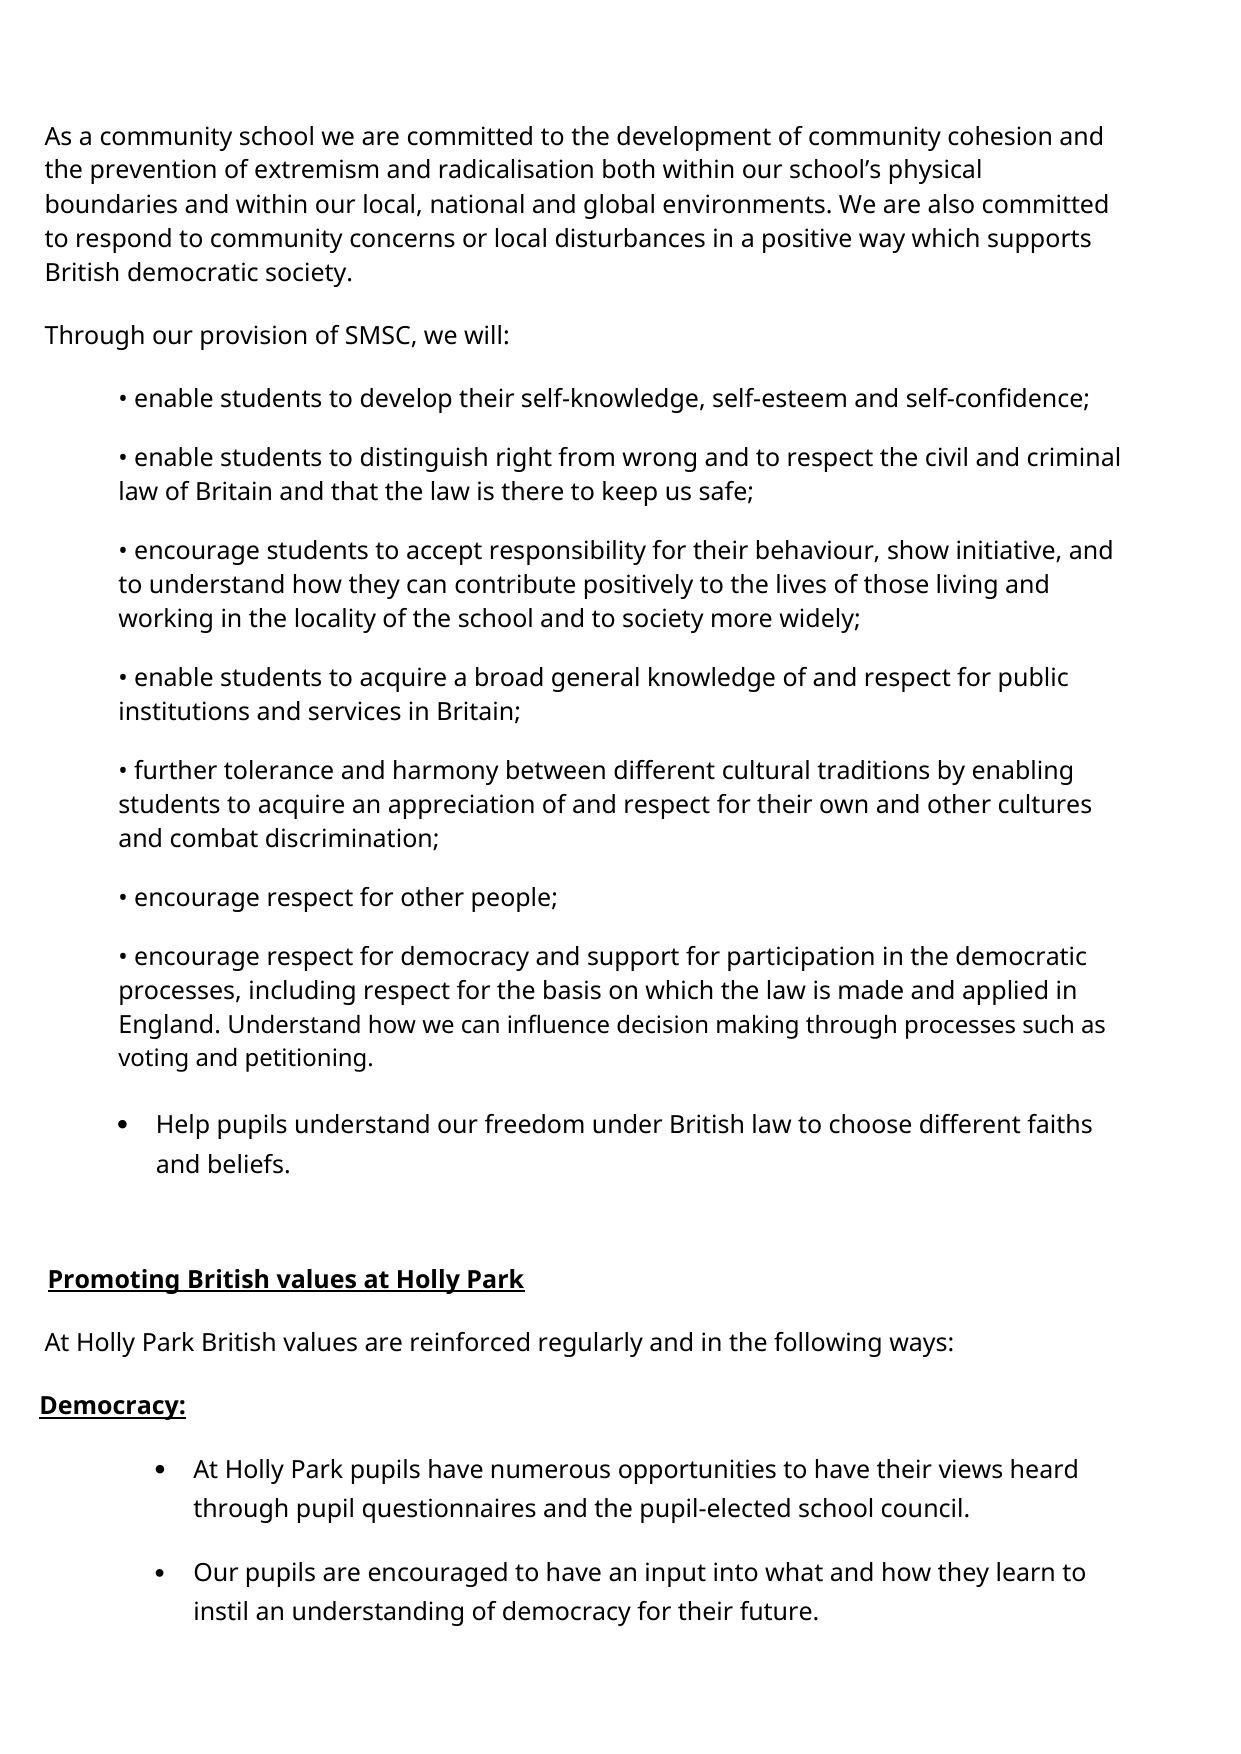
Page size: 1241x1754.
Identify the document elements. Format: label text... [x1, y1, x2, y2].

text • encourage respect for democracy and support for participation in the democratic processes, including respect for the basis on which the law is made and applied in England. Understand how we can influence decision making through processes such as voting and petitioning. [118, 938, 1122, 1073]
text Through our provision of SMSC, we will: [44, 318, 1122, 352]
text At Holly Park British values are reinforced regularly and in the following ways: [44, 1325, 1122, 1359]
text • enable students to develop their self-knowledge, self-esteem and self-confidence; [118, 381, 1122, 415]
text Promoting British values at Holly Park [47, 1262, 1122, 1296]
text As a community school we are committed to the development of community cohesion and the prevention of extremism and radicalisation both within our school’s physical boundaries and within our local, national and global environments. We are also committed to respond to community concerns or local disturbances in a positive way which supports British democratic society. [44, 118, 1122, 288]
text · Democracy: [0, 1388, 1122, 1422]
text • encourage students to accept responsibility for their behaviour, show initiative, and to understand how they can contribute positively to the lives of those living and working in the locality of the school and to society more widely; [118, 533, 1122, 635]
text • further tolerance and harmony between different cultural traditions by enabling students to acquire an appreciation of and respect for their own and other cultures and combat discrimination; [118, 752, 1122, 855]
list Our pupils are encouraged to have an input into what and how they learn to instil an understanding of democracy for their future. [156, 1554, 1122, 1628]
text • encourage respect for other people; [118, 879, 1122, 913]
text • enable students to acquire a broad general knowledge of and respect for public institutions and services in Britain; [118, 659, 1122, 728]
list Help pupils understand our freedom under British law to choose different faiths and beliefs. [118, 1107, 1122, 1180]
text • enable students to distinguish right from wrong and to respect the civil and criminal law of Britain and that the law is there to keep us safe; [118, 440, 1122, 508]
list At Holly Park pupils have numerous opportunities to have their views heard through pupil questionnaires and the pupil-elected school council. [156, 1451, 1122, 1524]
